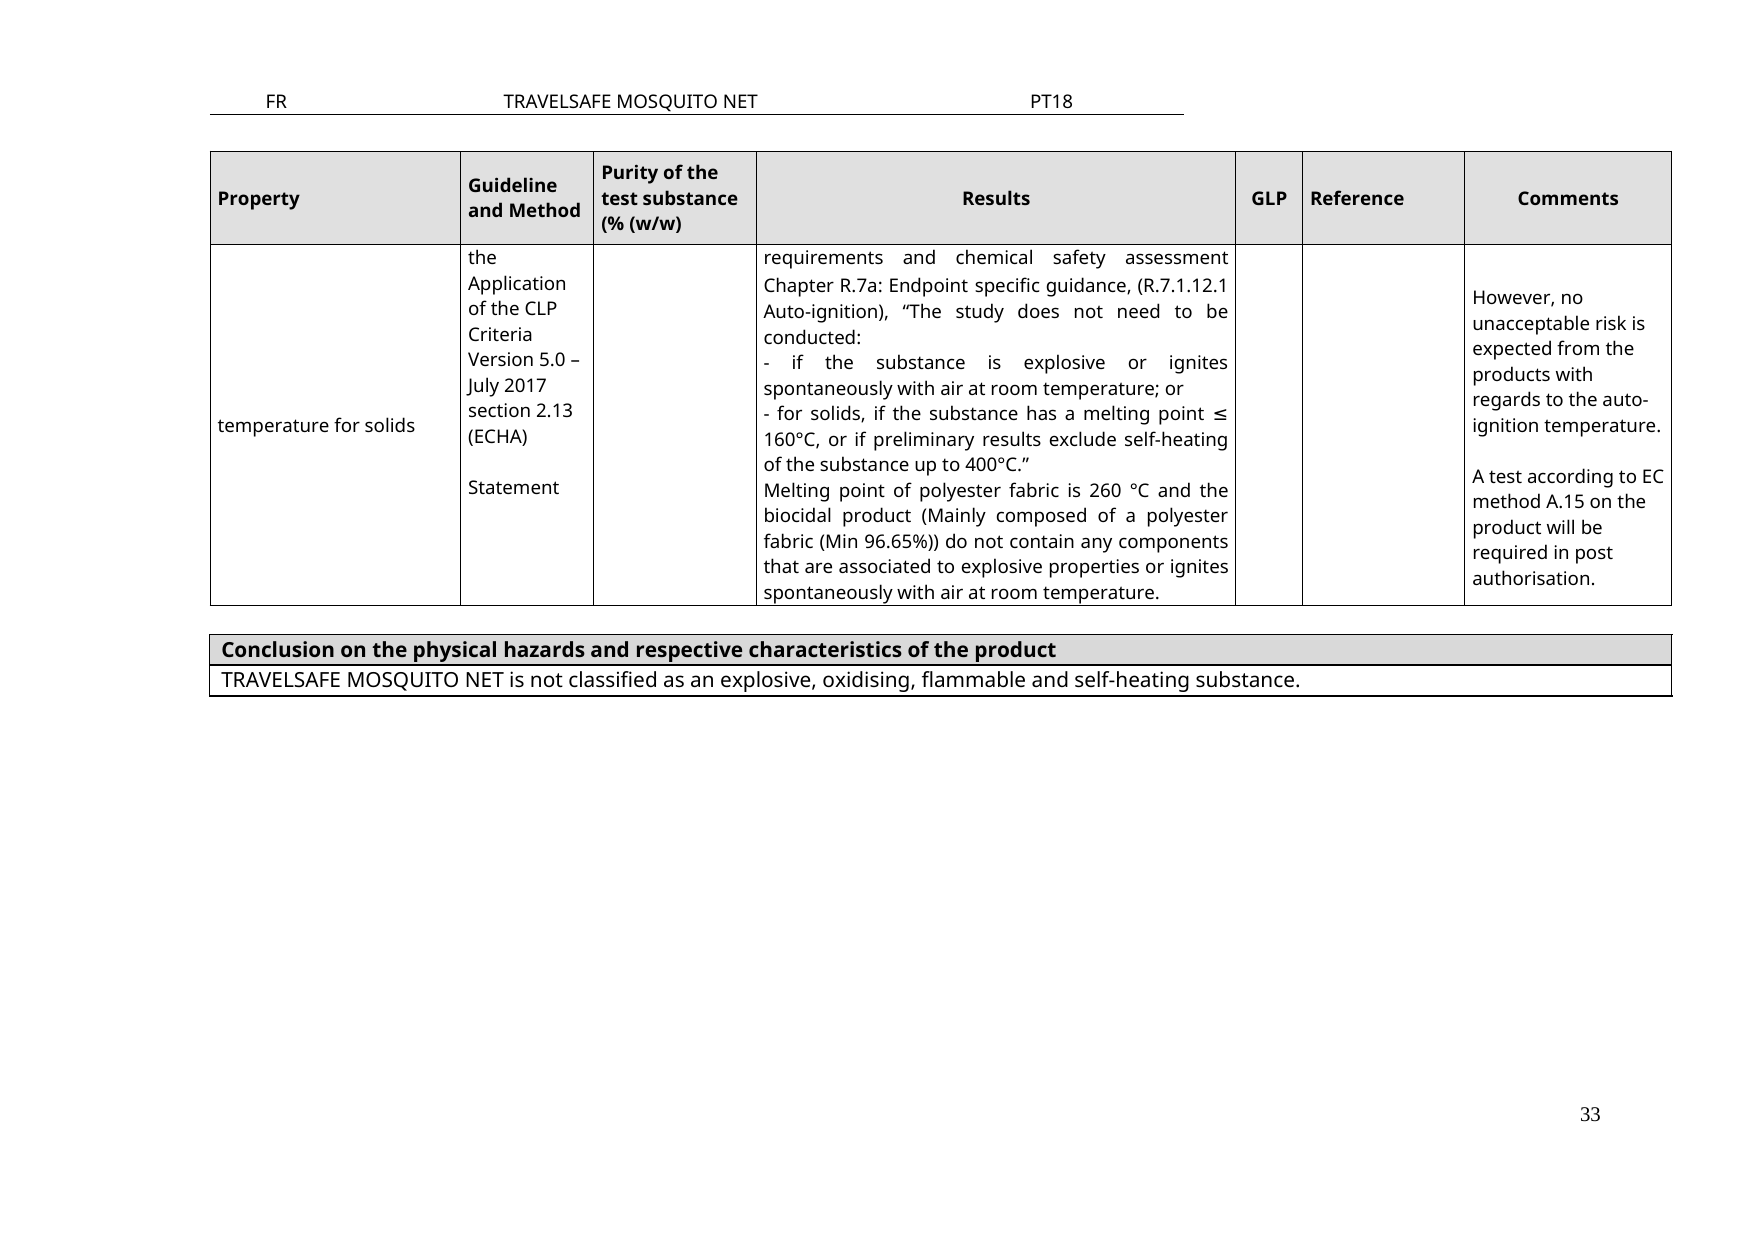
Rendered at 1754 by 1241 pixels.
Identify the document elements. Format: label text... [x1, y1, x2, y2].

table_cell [757, 245, 1235, 605]
table_cell - [1236, 245, 1302, 605]
table_cell - [594, 245, 756, 605]
table_header GLP [1236, 152, 1302, 244]
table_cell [461, 245, 593, 605]
table_header Conclusion on the physical hazards and respective characteristics of the product [210, 635, 1671, 664]
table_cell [1465, 245, 1671, 605]
table_header Results [757, 152, 1235, 244]
table_cell - [1303, 245, 1464, 605]
table_header Reference [1303, 152, 1464, 244]
table_header Guideline and Method [461, 152, 593, 244]
table_header Comments [1465, 152, 1671, 244]
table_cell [211, 245, 460, 605]
table_header Property [211, 152, 460, 244]
table_cell TRAVELSAFE MOSQUITO NET is not classified as an explosive, oxidising, flammable and self-heating substance. [210, 666, 1671, 695]
table_header Purity of the test substance (% (w/w) [594, 152, 756, 244]
